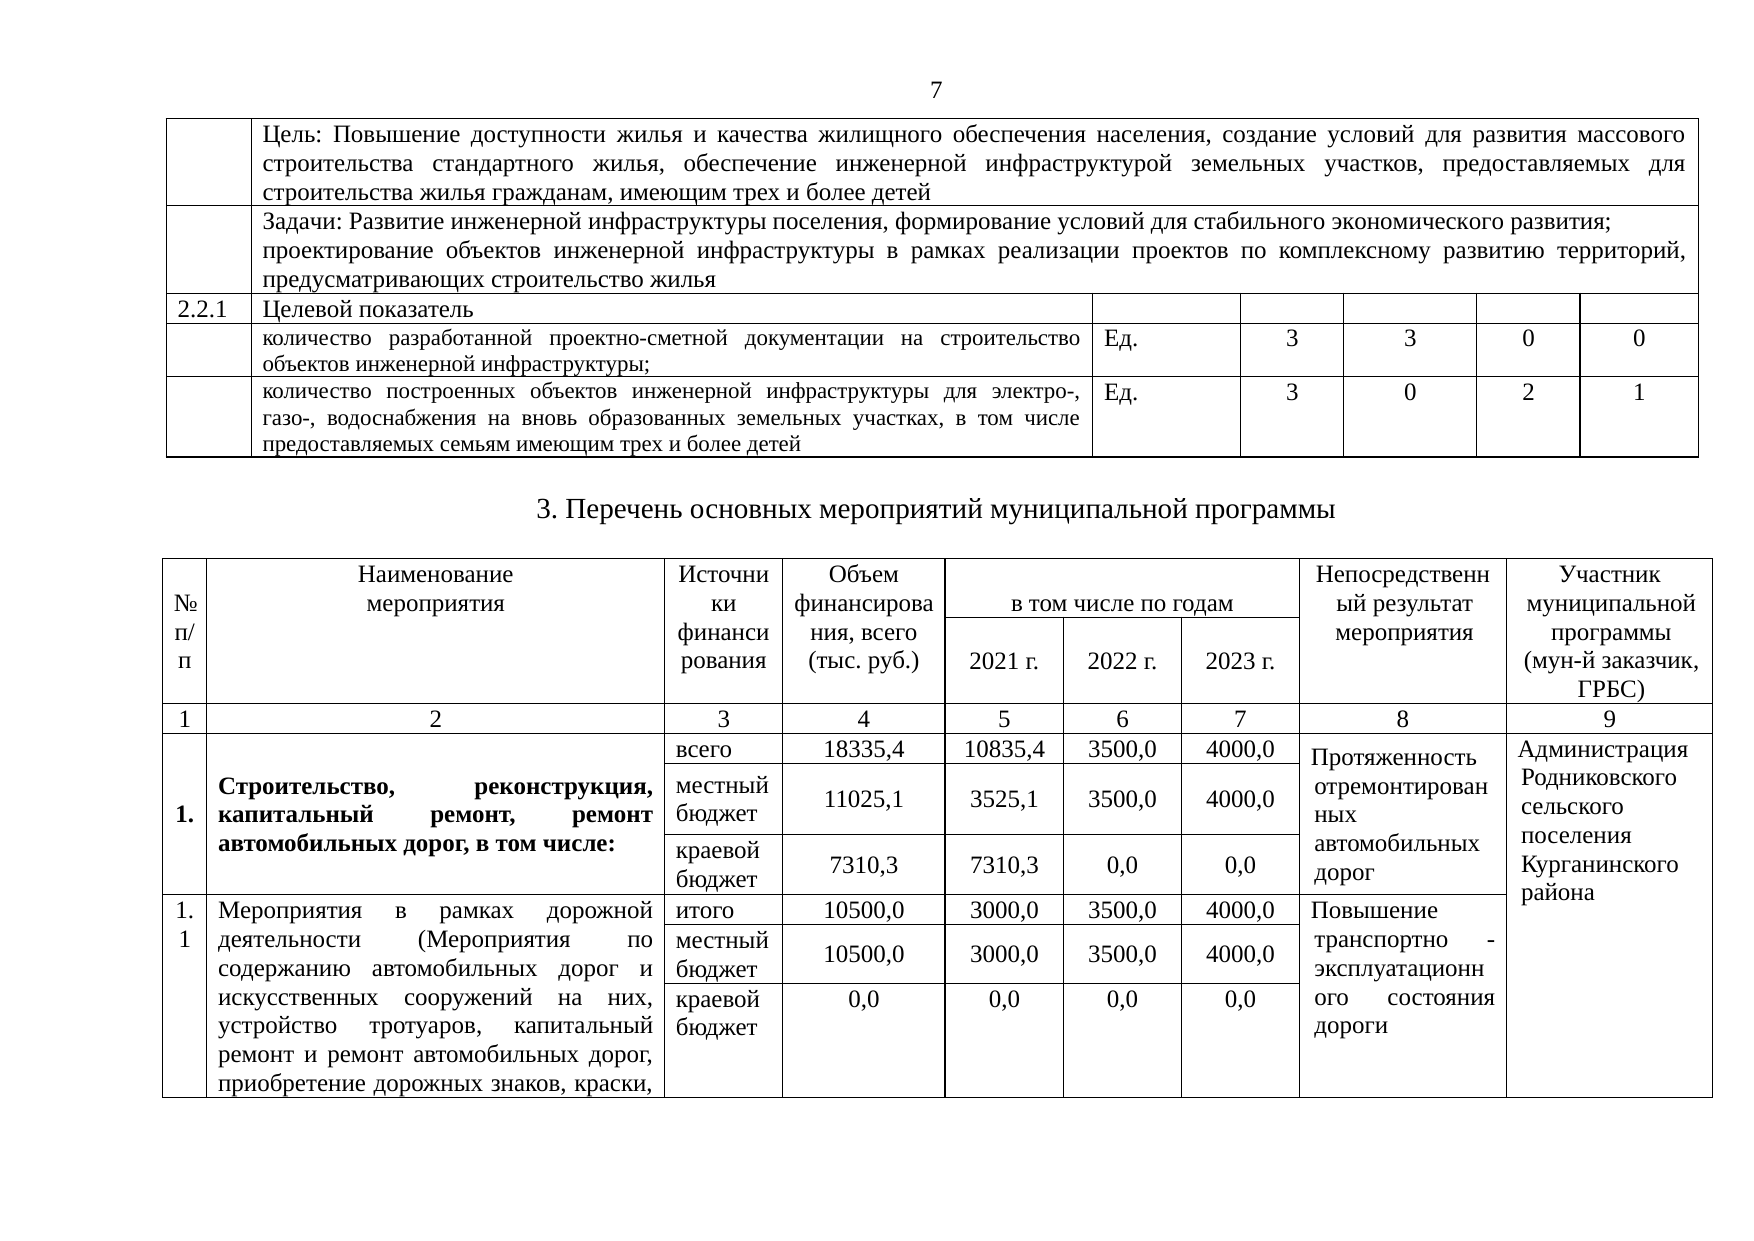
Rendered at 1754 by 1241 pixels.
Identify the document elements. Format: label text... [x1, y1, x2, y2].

table_cell 2.2.1 [167, 294, 251, 322]
table_cell [1093, 294, 1240, 322]
table_cell [167, 377, 251, 456]
table_header в том числе по годам [946, 559, 1299, 617]
table_cell 2023 г. [1182, 618, 1299, 703]
table_cell [1241, 294, 1343, 322]
table_cell [167, 206, 251, 293]
table_cell 0,0 [1064, 835, 1181, 894]
table_header Участник муниципальной программы (мун-й заказчик, ГРБС) [1507, 559, 1712, 703]
table_cell количество построенных объектов инженерной инфраструктуры для электро-, газо-, водоснабжения на вновь образованных земельных участках, в том числе предоставляемых семьям имеющим трех и более детей [252, 377, 1092, 456]
table_cell краевой бюджет [665, 984, 782, 1097]
table_cell 0 [1344, 377, 1476, 456]
table_cell 0,0 [783, 984, 944, 1097]
table_cell 4000,0 [1182, 925, 1299, 983]
table_cell Ед. [1093, 377, 1240, 456]
table_cell 1. [163, 734, 206, 894]
table_cell Повышение транспортно - эксплуатационного состояния дороги [1300, 895, 1506, 1097]
table_cell 0,0 [1064, 984, 1181, 1097]
table_cell 3000,0 [946, 895, 1063, 924]
table_cell Администрация Родниковского сельского поселения Курганинского района [1507, 734, 1712, 1097]
table_cell всего [665, 734, 782, 762]
table_cell Целевой показатель [252, 294, 1092, 322]
table_cell 4000,0 [1182, 764, 1299, 833]
table_cell местный бюджет [665, 764, 782, 833]
table_cell количество разработанной проектно-сметной документации на строительство объектов инженерной инфраструктуры; [252, 324, 1092, 376]
table_cell 6 [1064, 704, 1181, 733]
table_cell [167, 119, 251, 205]
table_cell местный бюджет [665, 925, 782, 983]
table_cell 11025,1 [783, 764, 944, 833]
table_cell 2022 г. [1064, 618, 1181, 703]
table_cell Ед. [1093, 324, 1240, 376]
table_cell 4000,0 [1182, 734, 1299, 762]
table_cell 2 [1477, 377, 1579, 456]
table_cell 3500,0 [1064, 925, 1181, 983]
table_cell 4 [783, 704, 944, 733]
table_cell 3525,1 [946, 764, 1063, 833]
table_cell 10835,4 [946, 734, 1063, 762]
text 3. Перечень основных мероприятий муниципальной программы [177, 491, 1695, 524]
table_cell 1.1 [163, 895, 206, 1097]
table_cell 2 [207, 704, 664, 733]
table_cell Протяженность отремонтированных автомобильных дорог [1300, 734, 1506, 894]
table_cell 7310,3 [783, 835, 944, 894]
table_cell Задачи: Развитие инженерной инфраструктуры поселения, формирование условий для стабильного экономического развития; проектирование объектов инженерной инфраструктуры в рамках реализации проектов по комплексному развитию территорий, предусматривающих строительство жилья [252, 206, 1698, 293]
table_cell [1344, 294, 1476, 322]
table_cell 3000,0 [946, 925, 1063, 983]
table_cell Строительство, реконструкция, капитальный ремонт, ремонт автомобильных дорог, в том числе: [207, 734, 664, 894]
table_header Наименование мероприятия [207, 559, 664, 703]
table_cell 9 [1507, 704, 1712, 733]
table_cell 0,0 [1182, 984, 1299, 1097]
table_cell Цель: Повышение доступности жилья и качества жилищного обеспечения населения, создание условий для развития массового строительства стандартного жилья, обеспечение инженерной инфраструктурой земельных участков, предоставляемых для строительства жилья гражданам, имеющим трех и более детей [252, 119, 1698, 205]
table_cell 8 [1300, 704, 1506, 733]
table_cell 1 [163, 704, 206, 733]
table_cell 5 [946, 704, 1063, 733]
table_cell [1477, 294, 1579, 322]
table_cell 4000,0 [1182, 895, 1299, 924]
table_cell Мероприятия в рамках дорожной деятельности (Мероприятия по содержанию автомобильных дорог и искусственных сооружений на них, устройство тротуаров, капитальный ремонт и ремонт автомобильных дорог, приобретение дорожных знаков, краски, нанесение разметки) [207, 895, 664, 1097]
table_cell 7310,3 [946, 835, 1063, 894]
table_cell 10500,0 [783, 895, 944, 924]
table_cell 3500,0 [1064, 764, 1181, 833]
table_cell 3 [1241, 377, 1343, 456]
table_cell 7 [1182, 704, 1299, 733]
table_cell 3 [1344, 324, 1476, 376]
table_cell краевой бюджет [665, 835, 782, 894]
table_cell 2021 г. [946, 618, 1063, 703]
table_cell 1 [1581, 377, 1698, 456]
table_cell 10500,0 [783, 925, 944, 983]
table_header Объем финансирования, всего (тыс. руб.) [783, 559, 944, 703]
table_cell 0 [1477, 324, 1579, 376]
table_cell [1581, 294, 1698, 322]
table_header № п/п [163, 559, 206, 703]
table_cell 0,0 [1182, 835, 1299, 894]
table_cell 0 [1581, 324, 1698, 376]
table_header Источники финансирования [665, 559, 782, 703]
table_cell 3 [1241, 324, 1343, 376]
table_cell 3 [665, 704, 782, 733]
table_cell 0,0 [946, 984, 1063, 1097]
table_cell 3500,0 [1064, 734, 1181, 762]
table_cell [167, 324, 251, 376]
table_cell итого [665, 895, 782, 924]
table_cell 3500,0 [1064, 895, 1181, 924]
table_cell 18335,4 [783, 734, 944, 762]
table_header Непосредственный результат мероприятия [1300, 559, 1506, 703]
